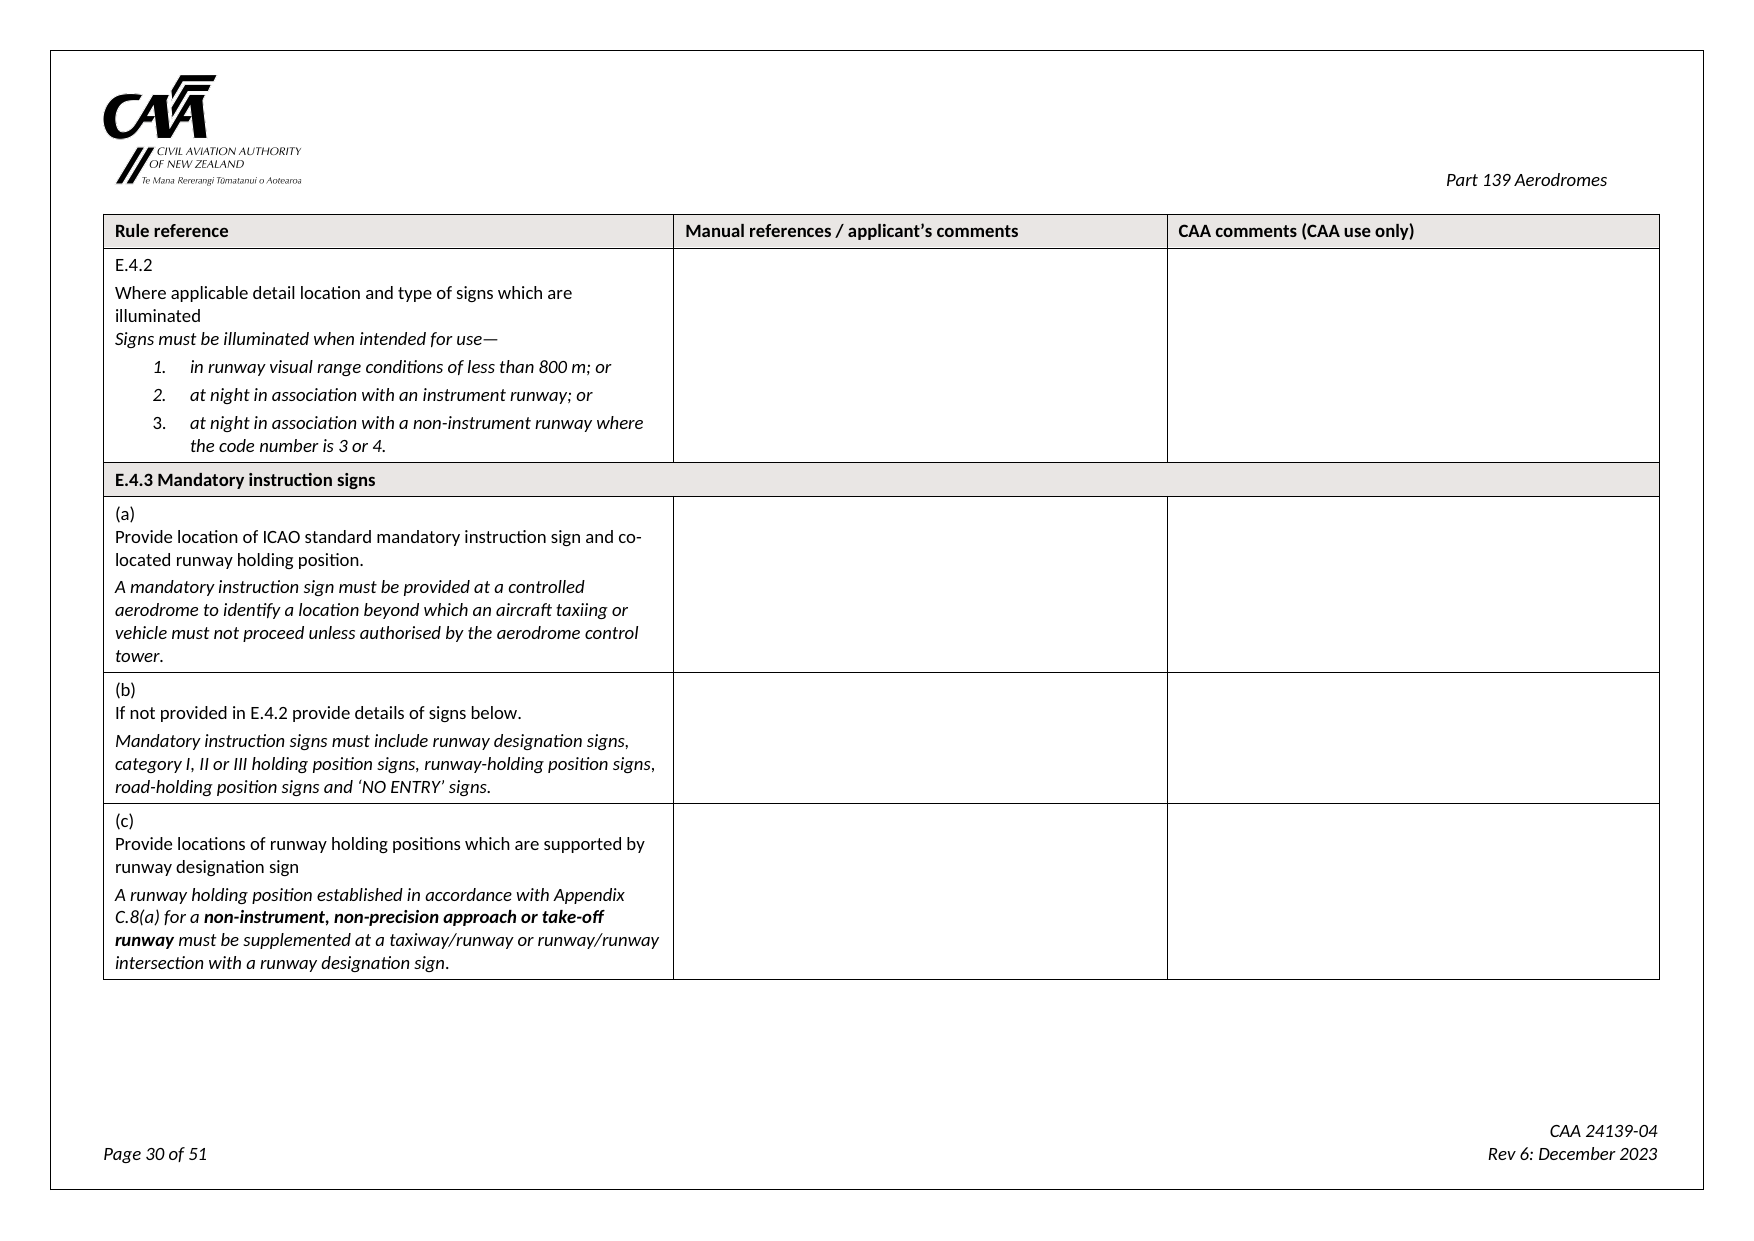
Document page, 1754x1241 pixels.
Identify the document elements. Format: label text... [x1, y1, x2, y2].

picture [103, 75, 302, 186]
table_cell [674, 804, 1167, 979]
table_cell E.4.3 Mandatory instruction signs [104, 463, 1659, 496]
table_cell [674, 673, 1167, 803]
table_cell (c) Provide locations of runway holding positions which are supported by runway designation sign A runway holding position established in accordance with Appendix C.8(a) for a non-instrument, non-precision approach or take-off runway must be supplemented at a taxiway/runway or runway/runway intersection with a runway designation sign. [104, 804, 673, 979]
table_cell [1168, 249, 1659, 462]
table_cell (b) If not provided in E.4.2 provide details of signs below. Mandatory instruction signs must include runway designation signs, category I, II or III holding position signs, runway-holding position signs, road-holding position signs and ‘NO ENTRY’ signs. [104, 673, 673, 803]
table_header CAA comments (CAA use only) [1168, 215, 1659, 247]
table_cell [1168, 497, 1659, 672]
table_cell [674, 497, 1167, 672]
table_cell E.4.2 Where applicable detail location and type of signs which are illuminated Signs must be illuminated when intended for use— in runway visual range conditions of less than 800 m; or at night in association with an instrument runway; or at night in association with a non-instrument runway where the code number is 3 or 4. [104, 249, 673, 462]
table_cell [1168, 804, 1659, 979]
table_header Rule reference [104, 215, 673, 247]
table_cell (a) Provide location of ICAO standard mandatory instruction sign and co-located runway holding position. A mandatory instruction sign must be provided at a controlled aerodrome to identify a location beyond which an aircraft taxiing or vehicle must not proceed unless authorised by the aerodrome control tower. [104, 497, 673, 672]
table_cell [674, 249, 1167, 462]
table_header Manual references / applicant’s comments [674, 215, 1167, 247]
table_cell [1168, 673, 1659, 803]
